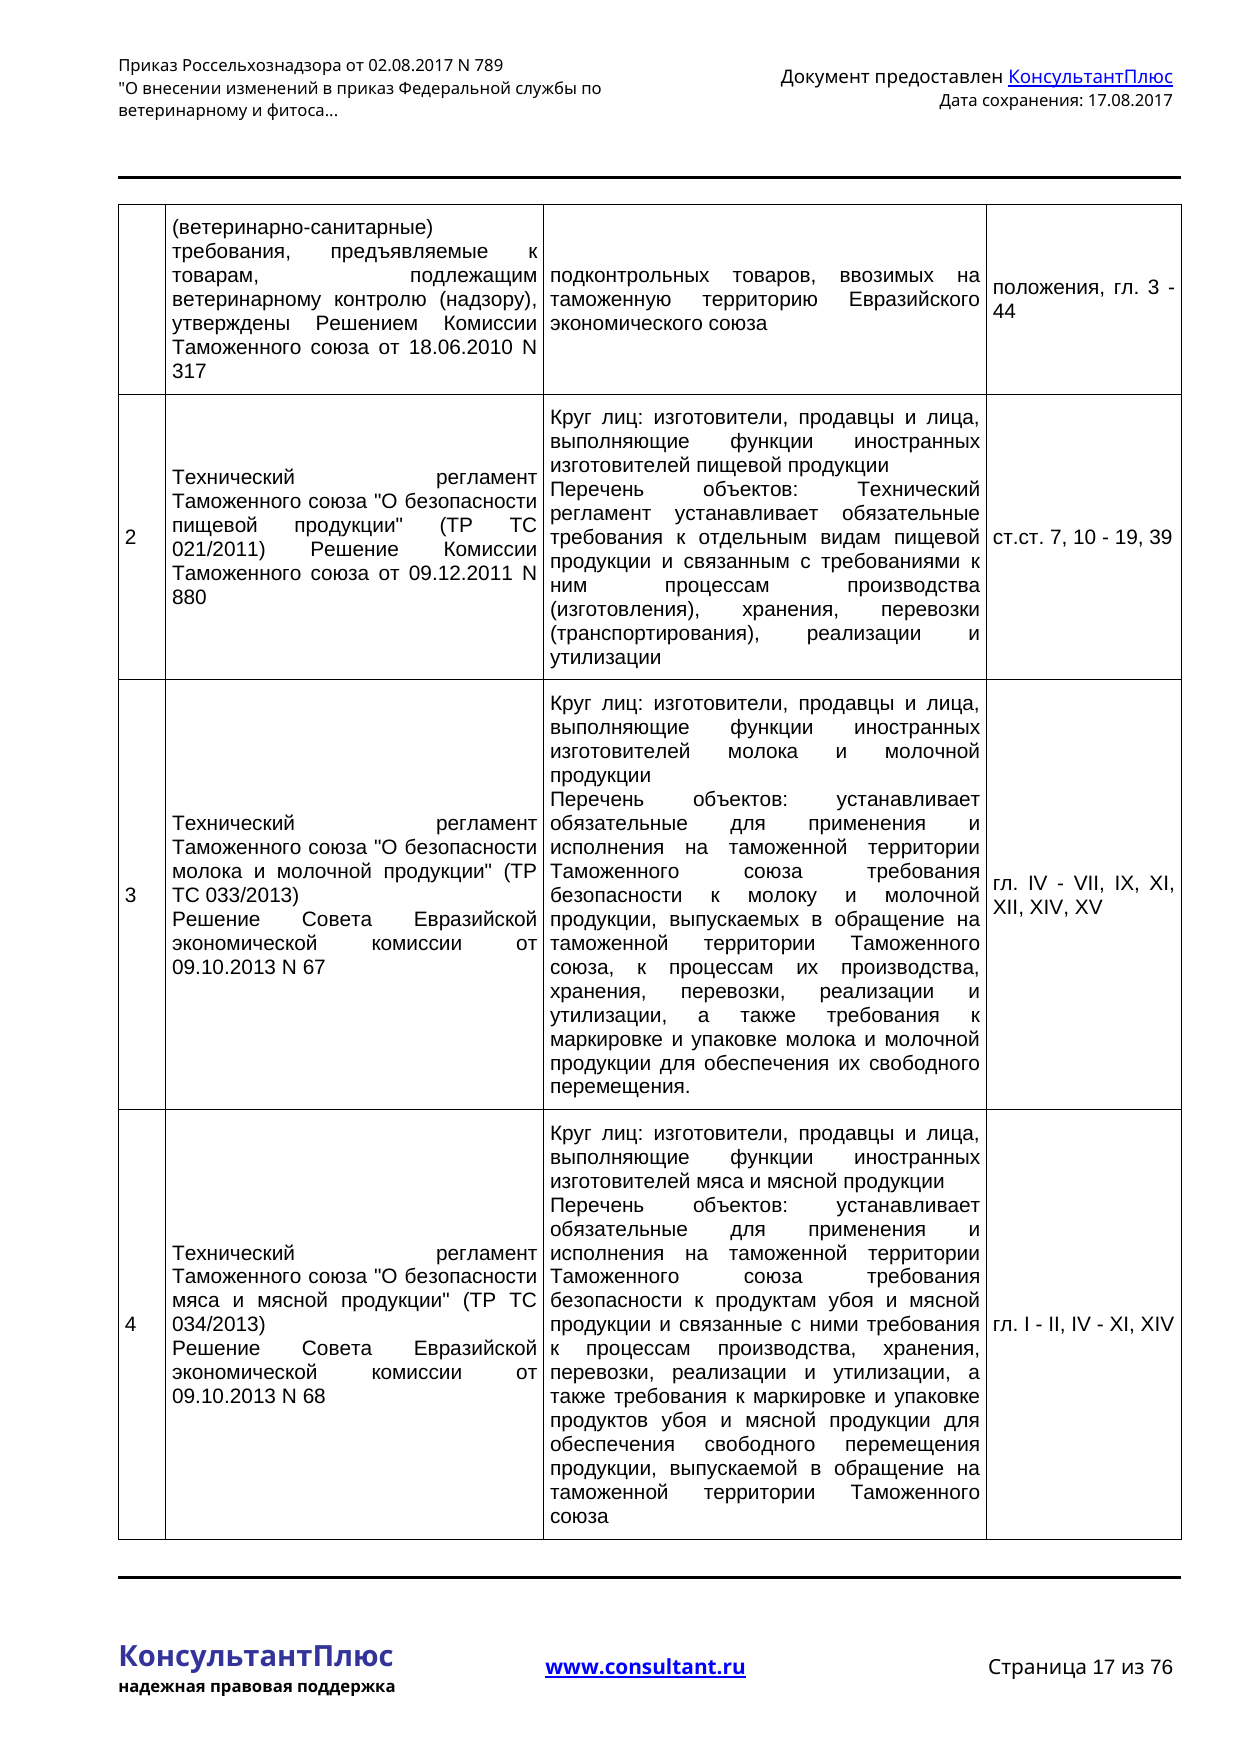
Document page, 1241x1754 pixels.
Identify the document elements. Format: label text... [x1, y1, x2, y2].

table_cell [166, 205, 543, 393]
table_cell Технический регламент Таможенного союза "О безопасности молока и молочной продукции" (ТР ТС 033/2013) Решение Совета Евразийской экономической комиссии от 09.10.2013 N 67 [166, 680, 543, 1109]
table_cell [987, 205, 1181, 393]
table_cell Технический регламент Таможенного союза "О безопасности мяса и мясной продукции" (ТР ТС 034/2013) Решение Совета Евразийской экономической комиссии от 09.10.2013 N 68 [166, 1110, 543, 1538]
table_cell Технический регламент Таможенного союза "О безопасности пищевой продукции" (ТР ТС 021/2011) Решение Комиссии Таможенного союза от 09.12.2011 N 880 [166, 395, 543, 679]
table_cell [544, 205, 986, 393]
table_cell Круг лиц: изготовители, продавцы и лица, выполняющие функции иностранных изготовителей мяса и мясной продукции Перечень объектов: устанавливает обязательные для применения и исполнения на таможенной территории Таможенного союза требования безопасности к продуктам убоя и мясной продукции и связанные с ними требования к процессам производства, хранения, перевозки, реализации и утилизации, а также требования к маркировке и упаковке продуктов убоя и мясной продукции для обеспечения свободного перемещения продукции, выпускаемой в обращение на таможенной территории Таможенного союза [544, 1110, 986, 1538]
table_cell 4 [119, 1110, 165, 1538]
table_cell гл. I - II, IV - XI, XIV [987, 1110, 1181, 1538]
table_cell 2 [119, 395, 165, 679]
table_cell 3 [119, 680, 165, 1109]
table_cell Круг лиц: изготовители, продавцы и лица, выполняющие функции иностранных изготовителей пищевой продукции Перечень объектов: Технический регламент устанавливает обязательные требования к отдельным видам пищевой продукции и связанным с требованиями к ним процессам производства (изготовления), хранения, перевозки (транспортирования), реализации и утилизации [544, 395, 986, 679]
table_cell Круг лиц: изготовители, продавцы и лица, выполняющие функции иностранных изготовителей молока и молочной продукции Перечень объектов: устанавливает обязательные для применения и исполнения на таможенной территории Таможенного союза требования безопасности к молоку и молочной продукции, выпускаемых в обращение на таможенной территории Таможенного союза, к процессам их производства, хранения, перевозки, реализации и утилизации, а также требования к маркировке и упаковке молока и молочной продукции для обеспечения их свободного перемещения. [544, 680, 986, 1109]
table_cell 1 [119, 205, 165, 393]
table_cell гл. IV - VII, IX, XI, XII, XIV, XV [987, 680, 1181, 1109]
table_cell ст.ст. 7, 10 - 19, 39 [987, 395, 1181, 679]
